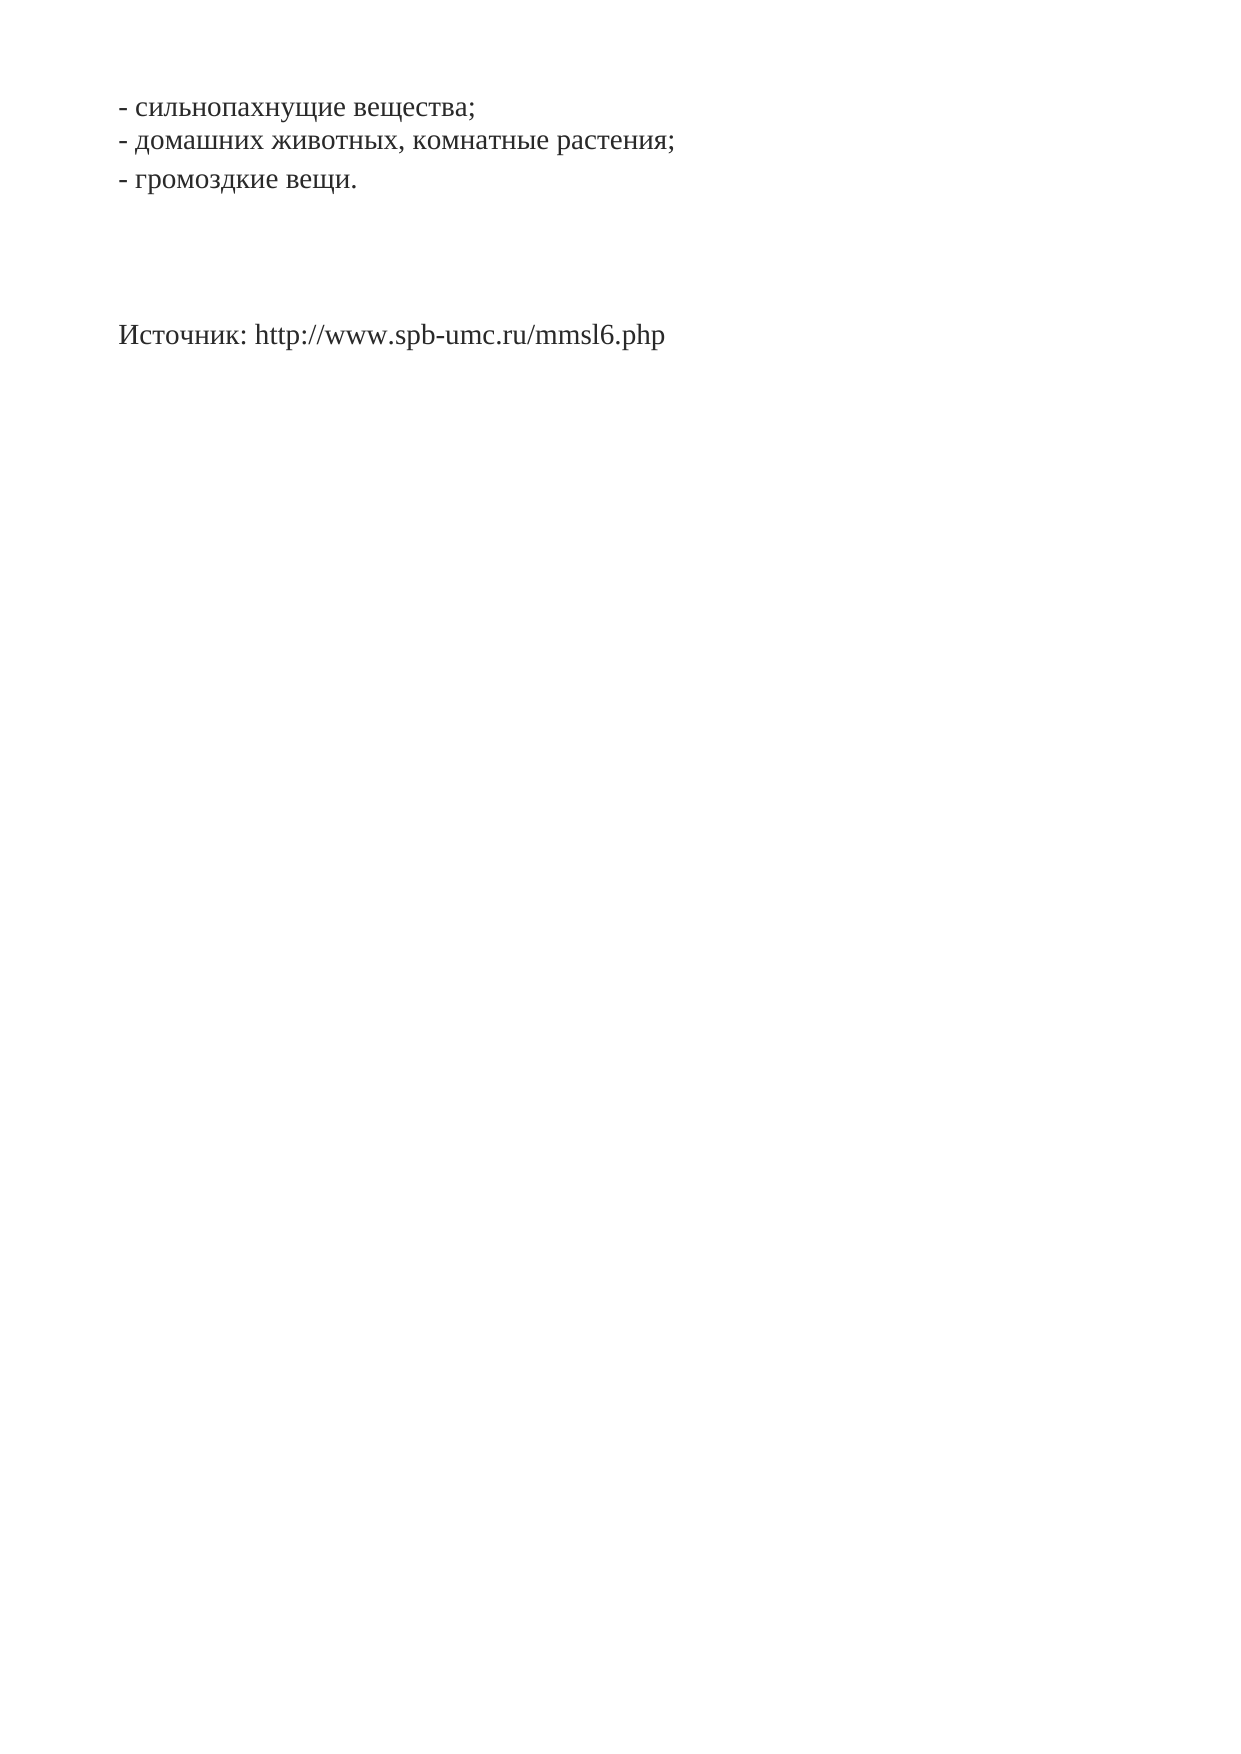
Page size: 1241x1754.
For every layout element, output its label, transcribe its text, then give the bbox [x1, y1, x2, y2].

text Источник: http://www.spb-umc.ru/mmsl6.php [118, 312, 1152, 351]
text - сильнопахнущие вещества; [118, 89, 1152, 122]
text - громоздкие вещи. [118, 156, 1152, 195]
text - домашних животных, комнатные растения; [118, 122, 1152, 156]
